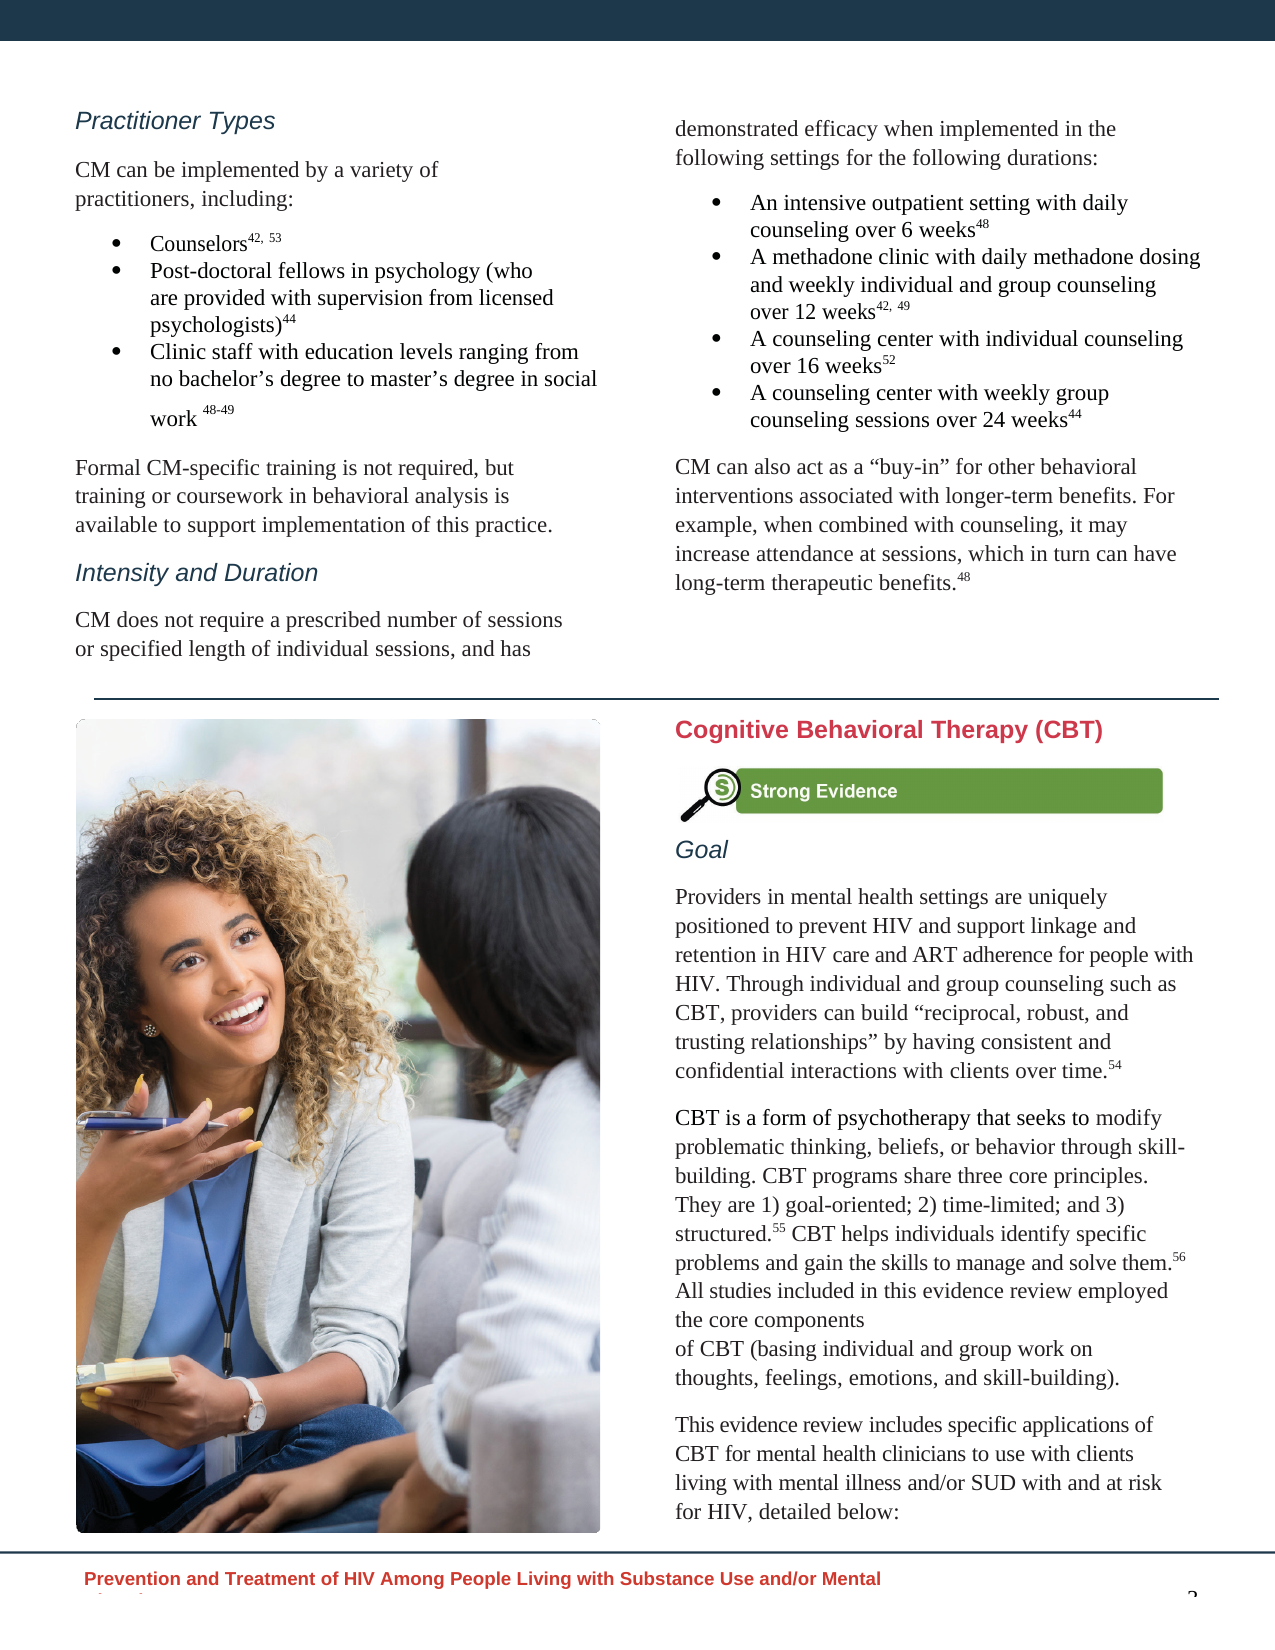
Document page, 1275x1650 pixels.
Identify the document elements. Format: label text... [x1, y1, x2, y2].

list A counseling center with weekly group counseling sessions over 24 weeks44 [712, 379, 1110, 432]
text CM can also act as a “buy-in” for other behavioral interventions associated with longer-term benefits. For example, when combined with counseling, it may increase attendance at sessions, which in turn can have long-term therapeutic benefits.48 [675, 453, 1201, 595]
text CBT is a form of psychotherapy that seeks to modify problematic thinking, beliefs, or behavior through skill- building. CBT programs share three core principles. They are 1) goal-oriented; 2) time-limited; and 3) structured.55 CBT helps individuals identify specific problems and gain the skills to manage and solve them.56 All studies included in this evidence review employed the core components [675, 1104, 1199, 1333]
list Clinic staff with education levels ranging from [112, 338, 601, 365]
text of CBT (basing individual and group work on thoughts, feelings, emotions, and skill-building). [675, 1336, 1175, 1391]
list A methadone clinic with daily methadone dosing [712, 243, 1275, 270]
list Post-doctoral fellows in psychology (who are provided with supervision from licensed psychologists)44 [112, 257, 554, 337]
list A counseling center with individual counseling [712, 325, 1275, 352]
text Providers in mental health settings are uniquely positioned to prevent HIV and support linkage and retention in HIV care and ART adherence for people with HIV. Through individual and group counseling such as CBT, providers can build “reciprocal, robust, and trusting relationships” by having consistent and confidential interactions with clients over time.54 [675, 883, 1203, 1083]
text Formal CM-specific training is not required, but training or coursework in behavioral analysis is available to support implementation of this practice. [75, 454, 583, 538]
text following settings for the following durations: [675, 144, 1275, 171]
subtitle Intensity and Duration [75, 558, 601, 587]
text Practitioner Types [75, 106, 601, 134]
text no bachelor’s degree to master’s degree in social work 48-49 [150, 365, 597, 431]
subtitle Cognitive Behavioral Therapy (CBT) [675, 715, 1275, 744]
list Counselors42, 53 [112, 229, 601, 257]
text CM does not require a prescribed number of sessions [75, 606, 601, 632]
text and weekly individual and group counseling over 12 weeks42, 49 [750, 271, 1159, 324]
text demonstrated efficacy when implemented in the [675, 115, 1275, 142]
text over 16 weeks52 [750, 353, 1275, 379]
text This evidence review includes specific applications of CBT for mental health clinicians to use with clients living with mental illness and/or SUD with and at risk for HIV, detailed below: [675, 1411, 1183, 1525]
text or specified length of individual sessions, and has [75, 635, 601, 661]
list An intensive outpatient setting with daily counseling over 6 weeks48 [712, 189, 1129, 242]
picture [678, 766, 1165, 823]
picture [75, 718, 600, 1533]
text CM can be implemented by a variety of practitioners, including: [75, 156, 556, 211]
